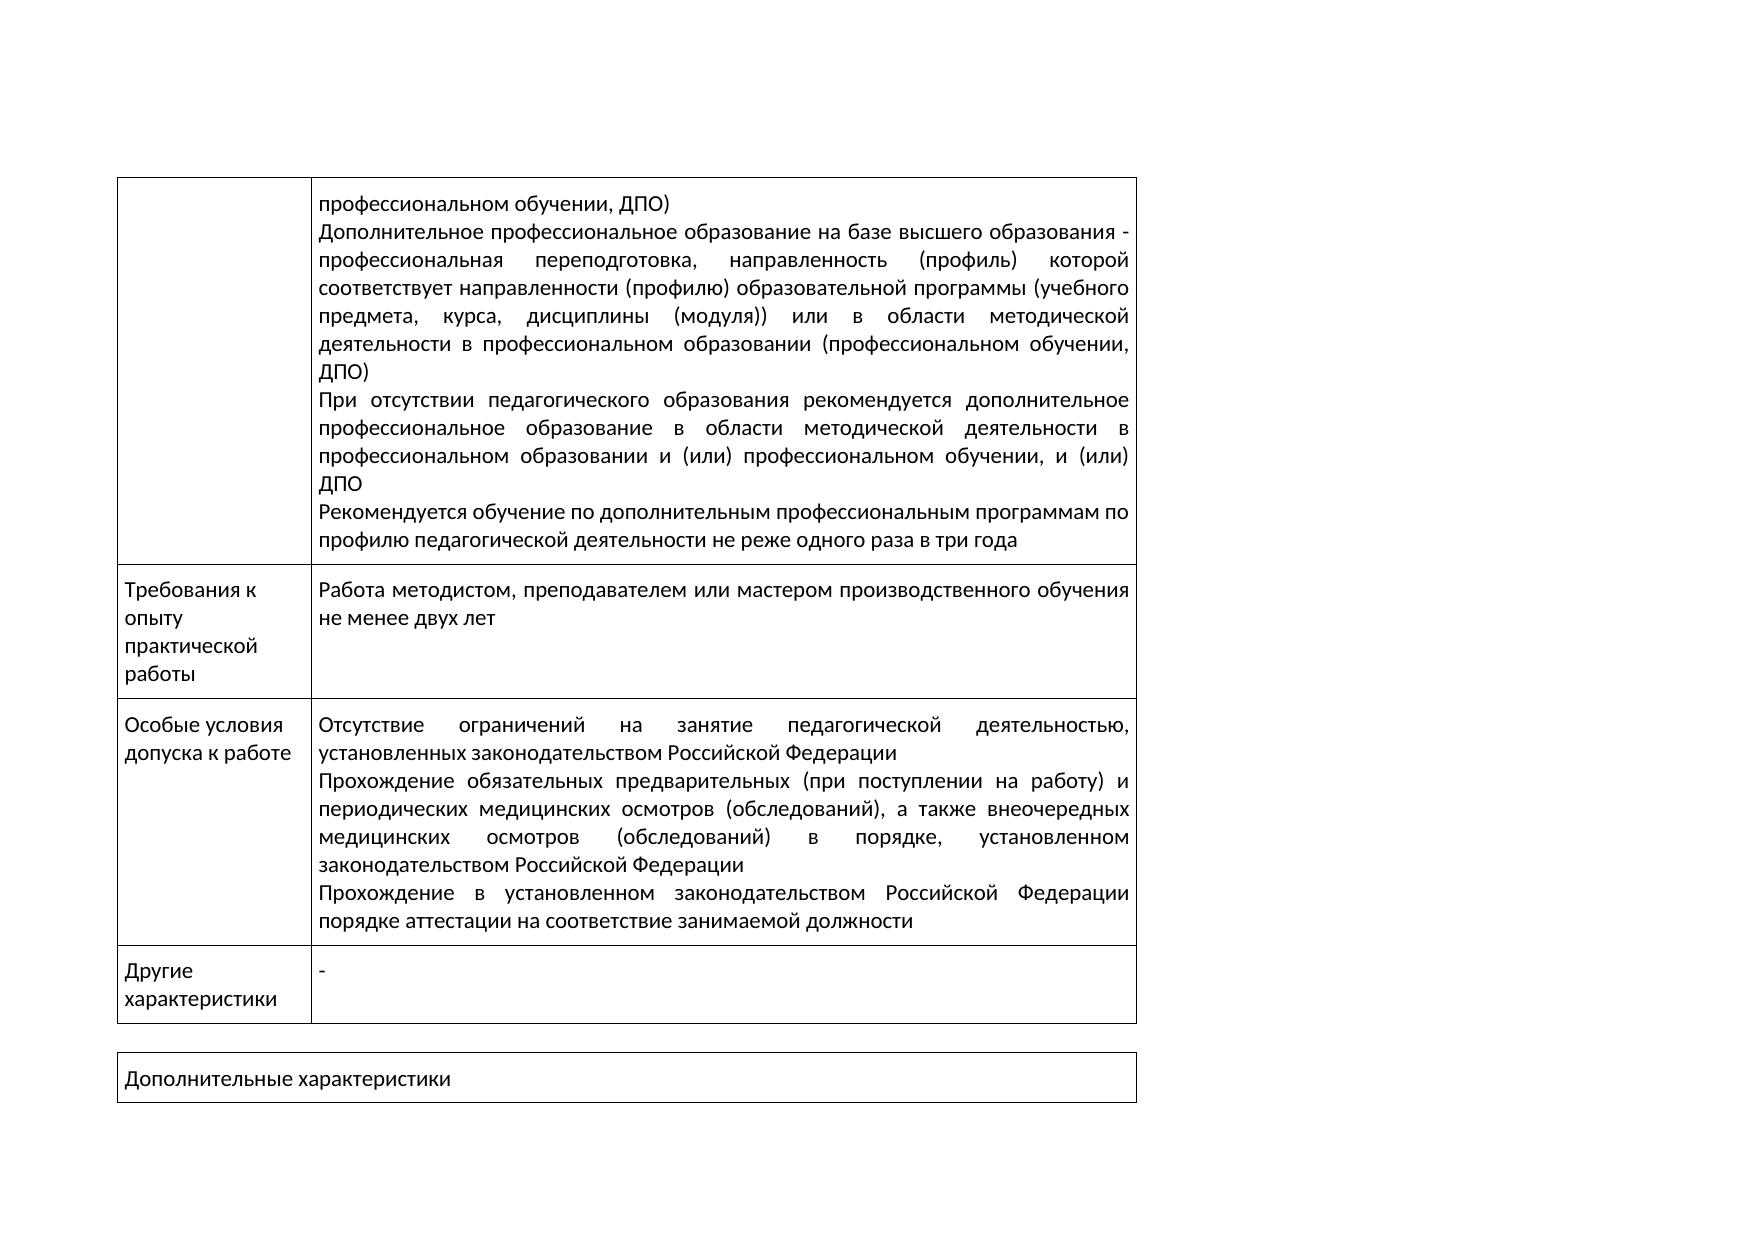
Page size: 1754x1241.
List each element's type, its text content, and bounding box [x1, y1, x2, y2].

table_cell Отсутствие ограничений на занятие педагогической деятельностью, установленных законодательством Российской Федерации Прохождение обязательных предварительных (при поступлении на работу) и периодических медицинских осмотров (обследований), а также внеочередных медицинских осмотров (обследований) в порядке, установленном законодательством Российской Федерации Прохождение в установленном законодательством Российской Федерации порядке аттестации на соответствие занимаемой должности [312, 699, 1136, 944]
table_header Дополнительные характеристики [118, 1053, 1136, 1102]
table_cell Работа методистом, преподавателем или мастером производственного обучения не менее двух лет [312, 565, 1136, 698]
table_cell - [312, 946, 1136, 1023]
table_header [118, 178, 311, 564]
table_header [312, 178, 1136, 564]
table_cell Требования к опыту практической работы [118, 565, 311, 698]
table_cell Особые условия допуска к работе [118, 699, 311, 944]
table_cell Другие характеристики [118, 946, 311, 1023]
